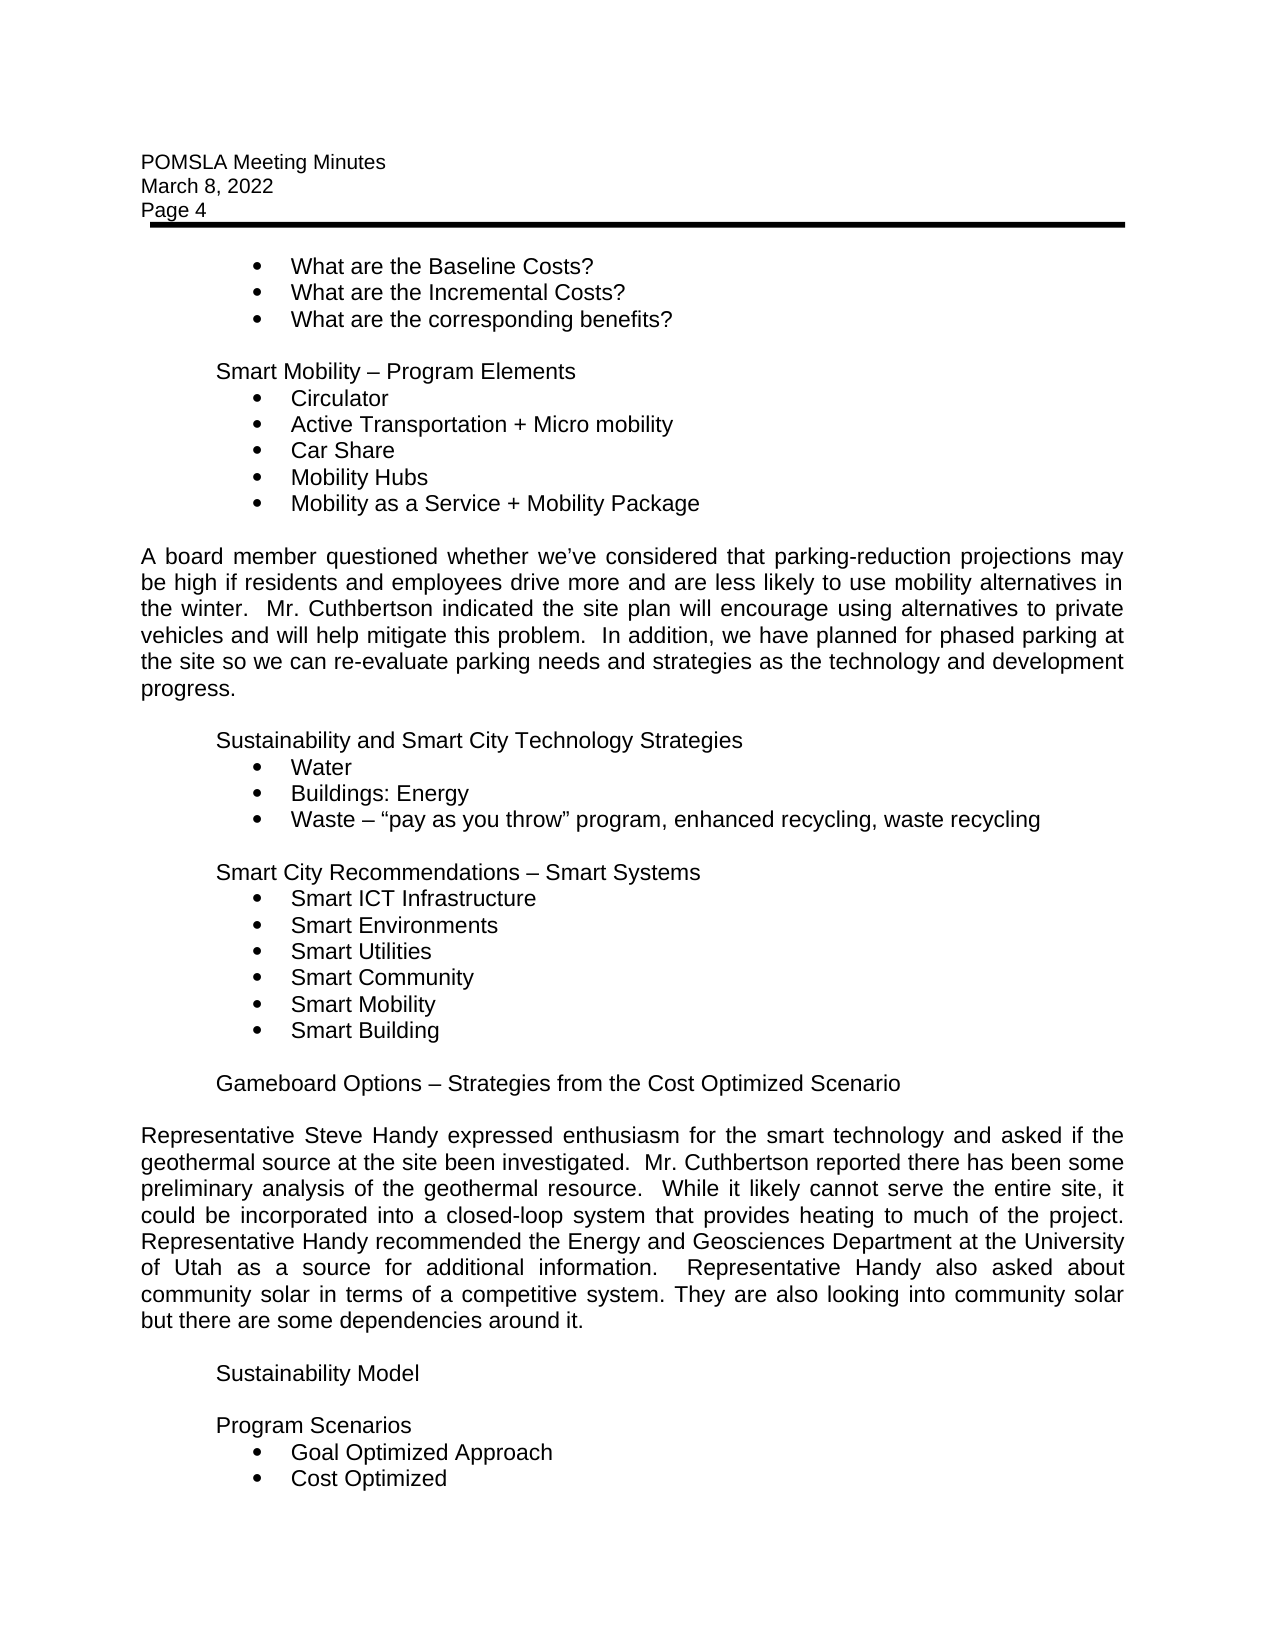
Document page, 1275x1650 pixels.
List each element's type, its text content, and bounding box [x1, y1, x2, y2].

text Sustainability and Smart City Technology Strategies [141, 727, 1125, 753]
list Smart ICT Infrastructure [253, 885, 1125, 912]
list Water [253, 753, 1125, 780]
list Smart Mobility [253, 991, 1125, 1017]
list Mobility Hubs [253, 464, 1125, 490]
list Smart Environments [253, 912, 1125, 938]
list Circulator [253, 384, 1125, 411]
list What are the corresponding benefits? [253, 306, 1125, 332]
list Buildings: Energy [253, 780, 1125, 806]
text Gameboard Options – Strategies from the Cost Optimized Scenario [141, 1070, 1125, 1096]
list What are the Baseline Costs? [253, 253, 1125, 279]
list Goal Optimized Approach [253, 1439, 1125, 1465]
list Mobility as a Service + Mobility Package [253, 490, 1125, 516]
list Car Share [253, 437, 1125, 464]
list Smart Community [253, 964, 1125, 991]
list Waste – “pay as you throw” program, enhanced recycling, waste recycling [253, 806, 1125, 833]
text Sustainability Model [141, 1360, 1125, 1386]
list What are the Incremental Costs? [253, 279, 1125, 306]
text Smart Mobility – Program Elements [141, 358, 1125, 384]
list Active Transportation + Micro mobility [253, 411, 1125, 437]
text Smart City Recommendations – Smart Systems [141, 859, 1125, 885]
list Cost Optimized [253, 1465, 1125, 1491]
list Smart Building [253, 1017, 1125, 1043]
list Smart Utilities [253, 938, 1125, 964]
text A board member questioned whether we’ve considered that parking-reduction projections may be high if residents and employees drive more and are less likely to use mobility alternatives in the winter. Mr. Cuthbertson indicated the site plan will encourage using alternatives to private vehicles and will help mitigate this problem. In addition, we have planned for phased parking at the site so we can re-evaluate parking needs and strategies as the technology and development progress. [141, 543, 1125, 701]
text Representative Steve Handy expressed enthusiasm for the smart technology and asked if the geothermal source at the site been investigated. Mr. Cuthbertson reported there has been some preliminary analysis of the geothermal resource. While it likely cannot serve the entire site, it could be incorporated into a closed-loop system that provides heating to much of the project. Representative Handy recommended the Energy and Geosciences Department at the University of Utah as a source for additional information. Representative Handy also asked about community solar in terms of a competitive system. They are also looking into community solar but there are some dependencies around it. [141, 1122, 1125, 1333]
text Program Scenarios [141, 1412, 1125, 1439]
